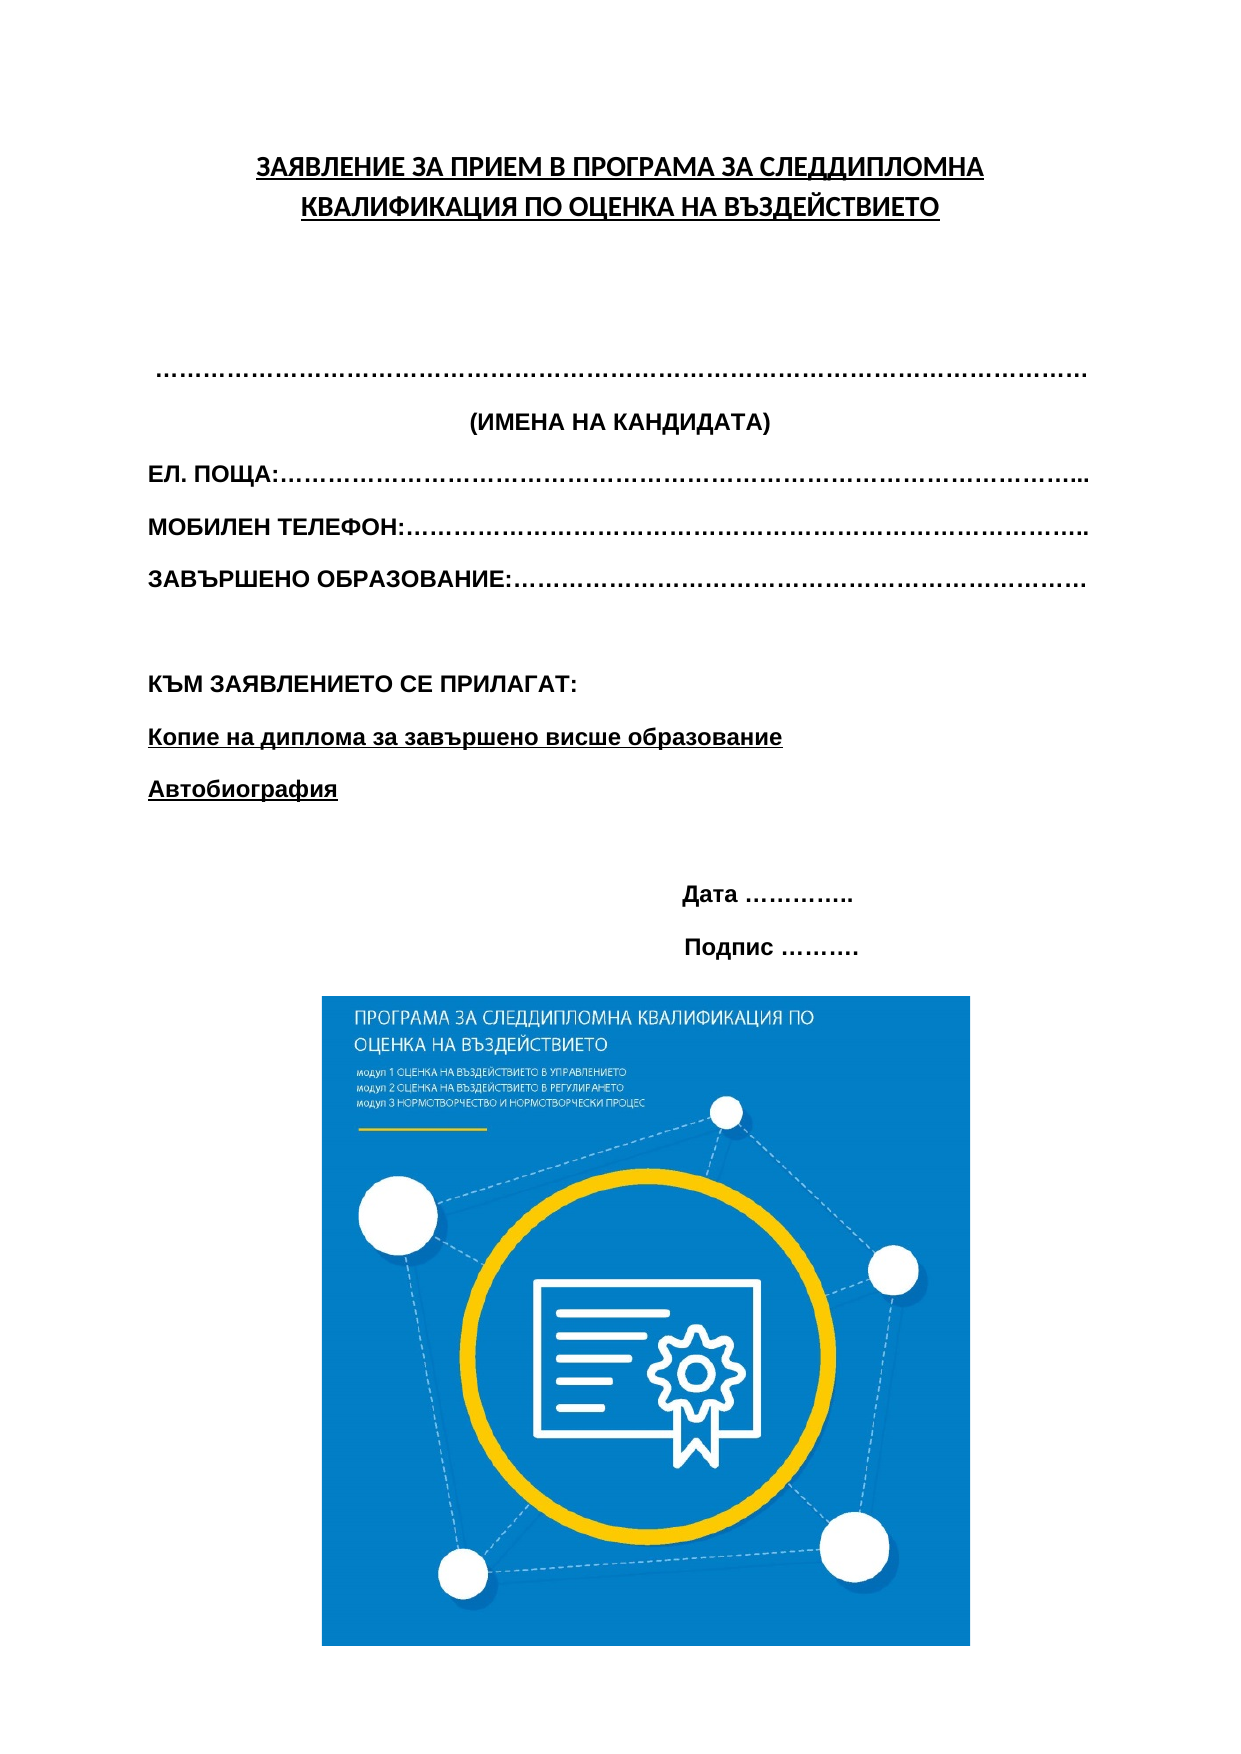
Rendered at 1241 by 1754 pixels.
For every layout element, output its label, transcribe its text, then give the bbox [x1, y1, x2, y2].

text Подпис ………. [148, 933, 1093, 960]
text Копие на диплома за завършено висше образование [148, 723, 1093, 750]
picture [321, 996, 971, 1646]
text Дата ………….. [443, 880, 1093, 908]
text ЕЛ. ПОЩА:………………………………………………………………………………………... [148, 460, 1093, 488]
text ЗАВЪРШЕНО ОБРАЗОВАНИЕ:……………………………………………………………… [148, 565, 1093, 593]
text Автобиография [148, 775, 1093, 803]
text МОБИЛЕН ТЕЛЕФОН:………………………………………………………………………….. [148, 513, 1093, 540]
text ……………………………………………………………………………………………………… [148, 355, 1093, 383]
text КЪМ ЗАЯВЛЕНИЕТО СЕ ПРИЛАГАТ: [148, 670, 1093, 698]
text (ИМЕНА НА КАНДИДАТА) [148, 408, 1093, 435]
text ЗАЯВЛЕНИЕ ЗА ПРИЕМ В ПРОГРАМА ЗА СЛЕДДИПЛОМНА КВАЛИФИКАЦИЯ ПО ОЦЕНКА НА ВЪЗДЕЙСТВИЕТО [148, 148, 1093, 224]
